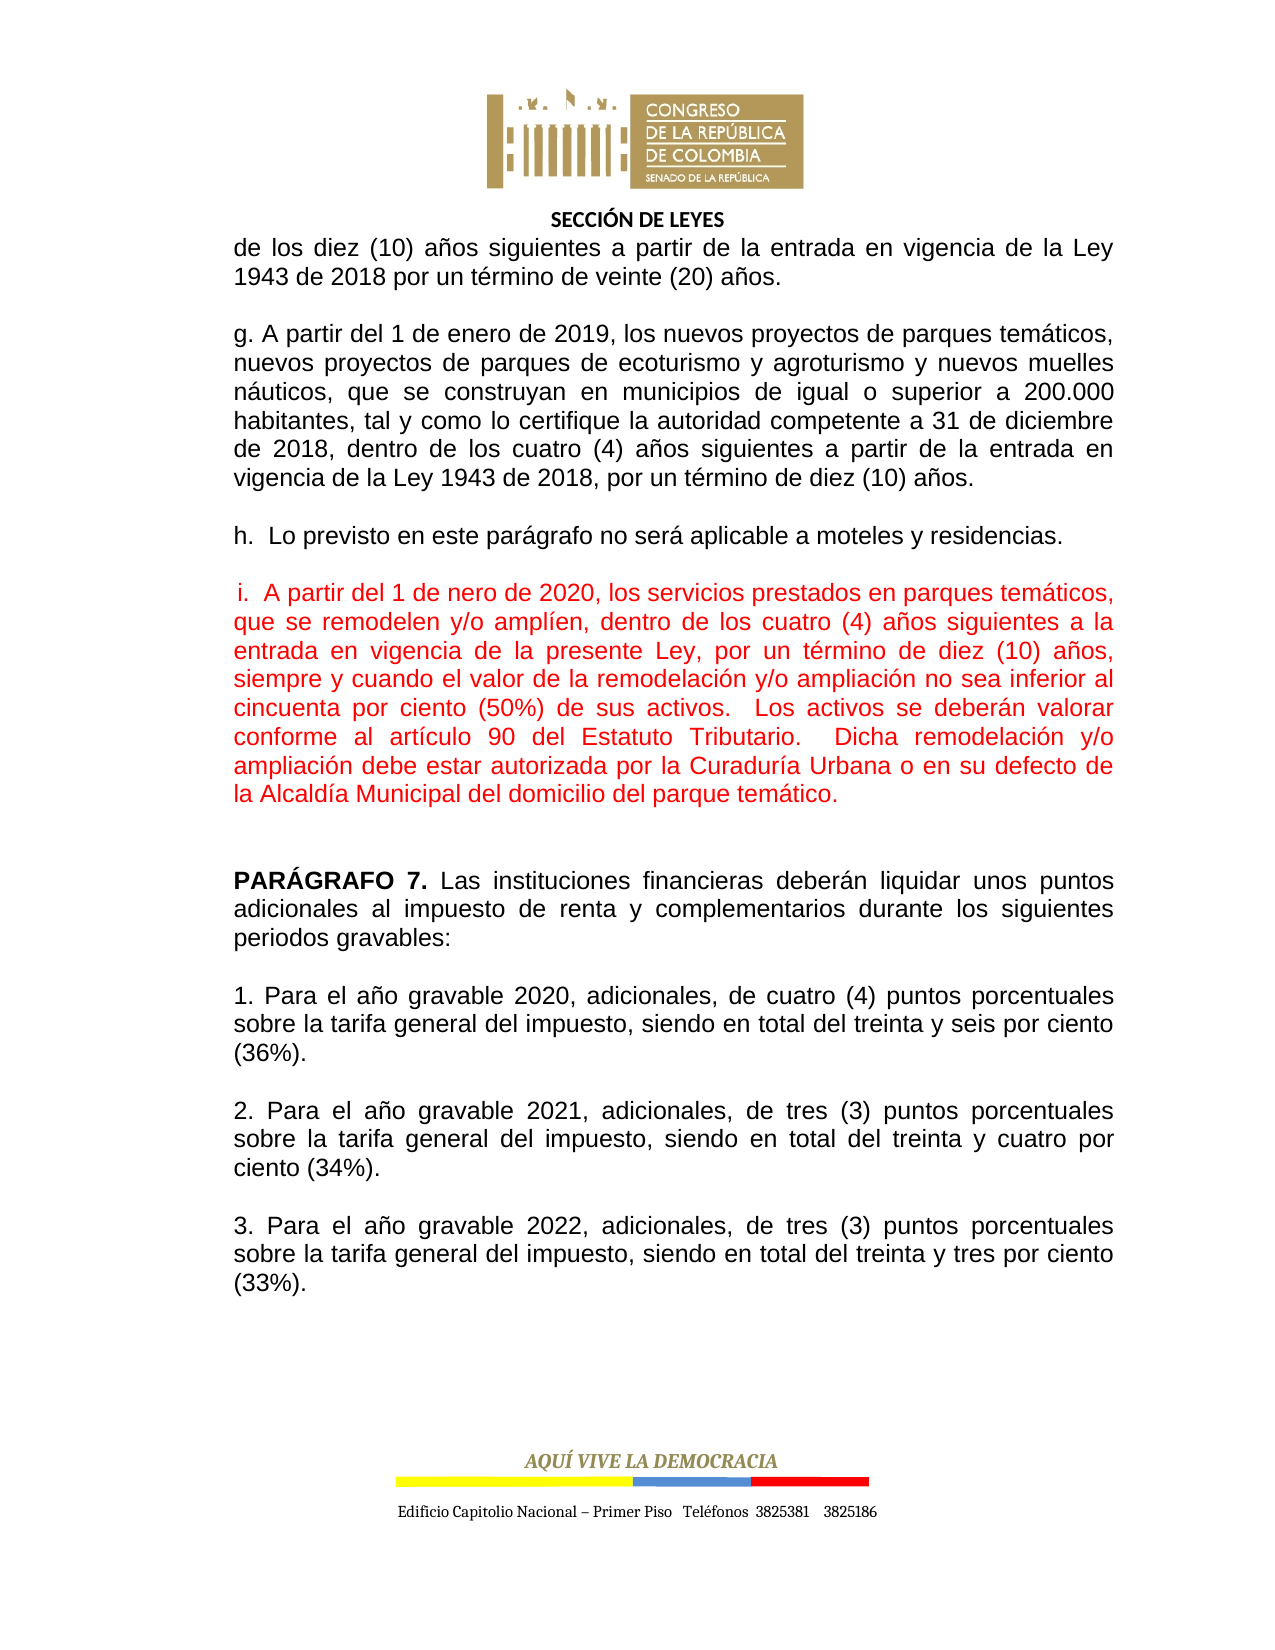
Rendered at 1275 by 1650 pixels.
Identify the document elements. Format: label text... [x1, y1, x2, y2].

text i. A partir del 1 de nero de 2020, los servicios prestados en parques temáticos, que se remodelen y/o amplíen, dentro de los cuatro (4) años siguientes a la entrada en vigencia de la presente Ley, por un término de diez (10) años, siempre y cuando el valor de la remodelación y/o ampliación no sea inferior al cincuenta por ciento (50%) de sus activos. Los activos se deberán valorar conforme al artículo 90 del Estatuto Tributario. Dicha remodelación y/o ampliación debe estar autorizada por la Curaduría Urbana o en su defecto de la Alcaldía Municipal del domicilio del parque temático. [159, 578, 1116, 808]
text 1. Para el año gravable 2020, adicionales, de cuatro (4) puntos porcentuales sobre la tarifa general del impuesto, siendo en total del treinta y seis por ciento (36%). [233, 981, 1116, 1067]
text 3. Para el año gravable 2022, adicionales, de tres (3) puntos porcentuales sobre la tarifa general del impuesto, siendo en total del treinta y tres por ciento (33%). [233, 1211, 1116, 1297]
text PARÁGRAFO 7. Las instituciones financieras deberán liquidar unos puntos adicionales al impuesto de renta y complementarios durante los siguientes periodos gravables: [233, 866, 1116, 952]
text 2. Para el año gravable 2021, adicionales, de tres (3) puntos porcentuales sobre la tarifa general del impuesto, siendo en total del treinta y cuatro por ciento (34%). [233, 1096, 1116, 1182]
text g. A partir del 1 de enero de 2019, los nuevos proyectos de parques temáticos, nuevos proyectos de parques de ecoturismo y agroturismo y nuevos muelles náuticos, que se construyan en municipios de igual o superior a 200.000 habitantes, tal y como lo certifique la autoridad competente a 31 de diciembre de 2018, dentro de los cuatro (4) años siguientes a partir de la entrada en vigencia de la Ley 1943 de 2018, por un término de diez (10) años. [233, 319, 1116, 492]
text h. Lo previsto en este parágrafo no será aplicable a moteles y residencias. [233, 521, 1116, 549]
picture [479, 83, 810, 200]
